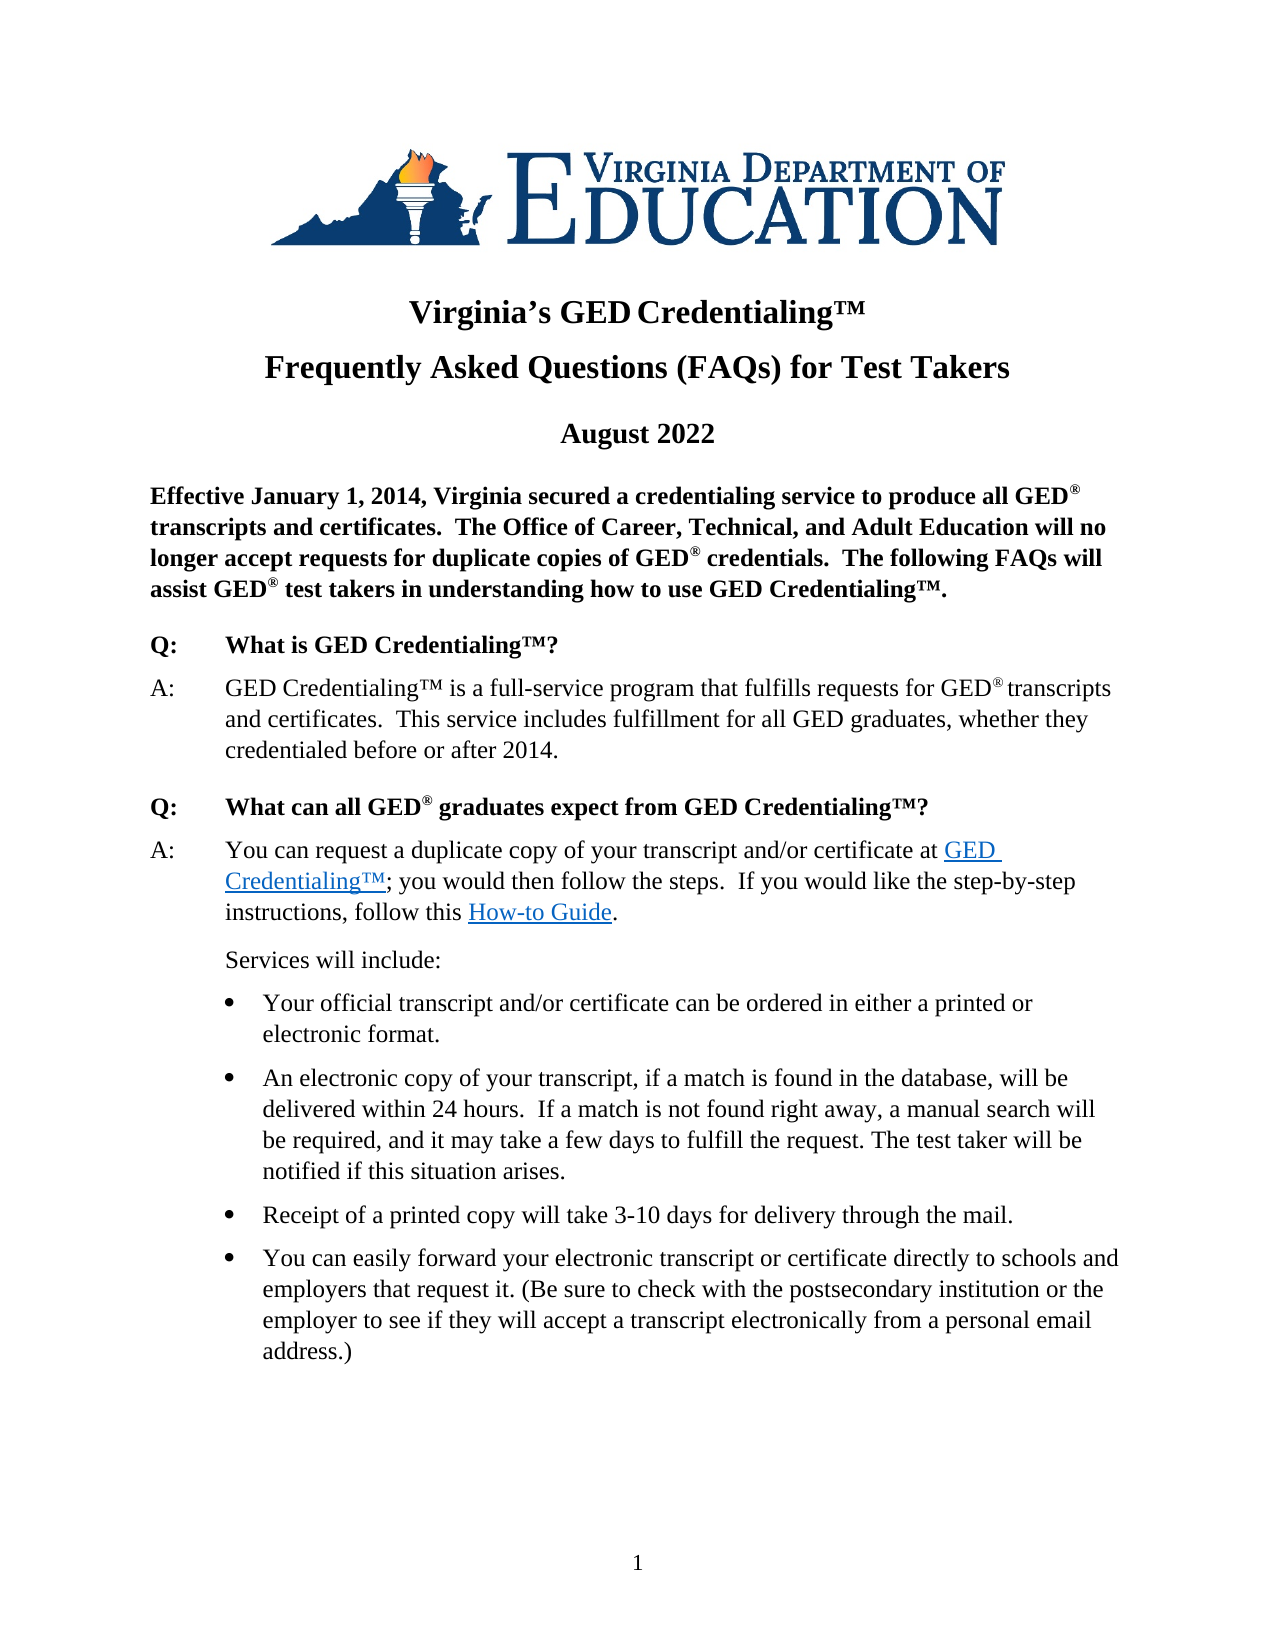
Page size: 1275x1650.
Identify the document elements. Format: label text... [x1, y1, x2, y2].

text Q: What is GED Credentialing™? [150, 630, 1125, 659]
text Q: What can all GED® graduates expect from GED Credentialing™? [150, 792, 1125, 820]
text Virginia’s GED Credentialing™ [150, 292, 1125, 330]
list Your official transcript and/or certificate can be ordered in either a printed or electronic format. [225, 988, 1125, 1048]
text A: You can request a duplicate copy of your transcript and/or certificate at GED Credentialing™; you would then follow the steps. If you would like the step-by-step instructions, follow this How-to Guide. [150, 835, 1125, 926]
text Effective January 1, 2014, Virginia secured a credentialing service to produce all GED® transcripts and certificates. The Office of Career, Technical, and Adult Education will no longer accept requests for duplicate copies of GED® credentials. The following FAQs will assist GED® test takers in understanding how to use GED Credentialing™. [150, 481, 1125, 603]
list Receipt of a printed copy will take 3-10 days for delivery through the mail. [225, 1200, 1125, 1228]
text Frequently Asked Questions (FAQs) for Test Takers [150, 347, 1125, 385]
list You can easily forward your electronic transcript or certificate directly to schools and employers that request it. (Be sure to check with the postsecondary institution or the employer to see if they will accept a transcript electronically from a personal email address.) [225, 1243, 1125, 1365]
text Services will include: [150, 945, 1125, 974]
picture [248, 121, 1027, 273]
list An electronic copy of your transcript, if a match is found in the database, will be delivered within 24 hours. If a match is not found right away, a manual search will be required, and it may take a few days to fulfill the request. The test taker will be notified if this situation arises. [225, 1063, 1125, 1185]
text A: GED Credentialing™ is a full-service program that fulfills requests for GED® transcripts and certificates. This service includes fulfillment for all GED graduates, whether they credentialed before or after 2014. [150, 673, 1125, 764]
